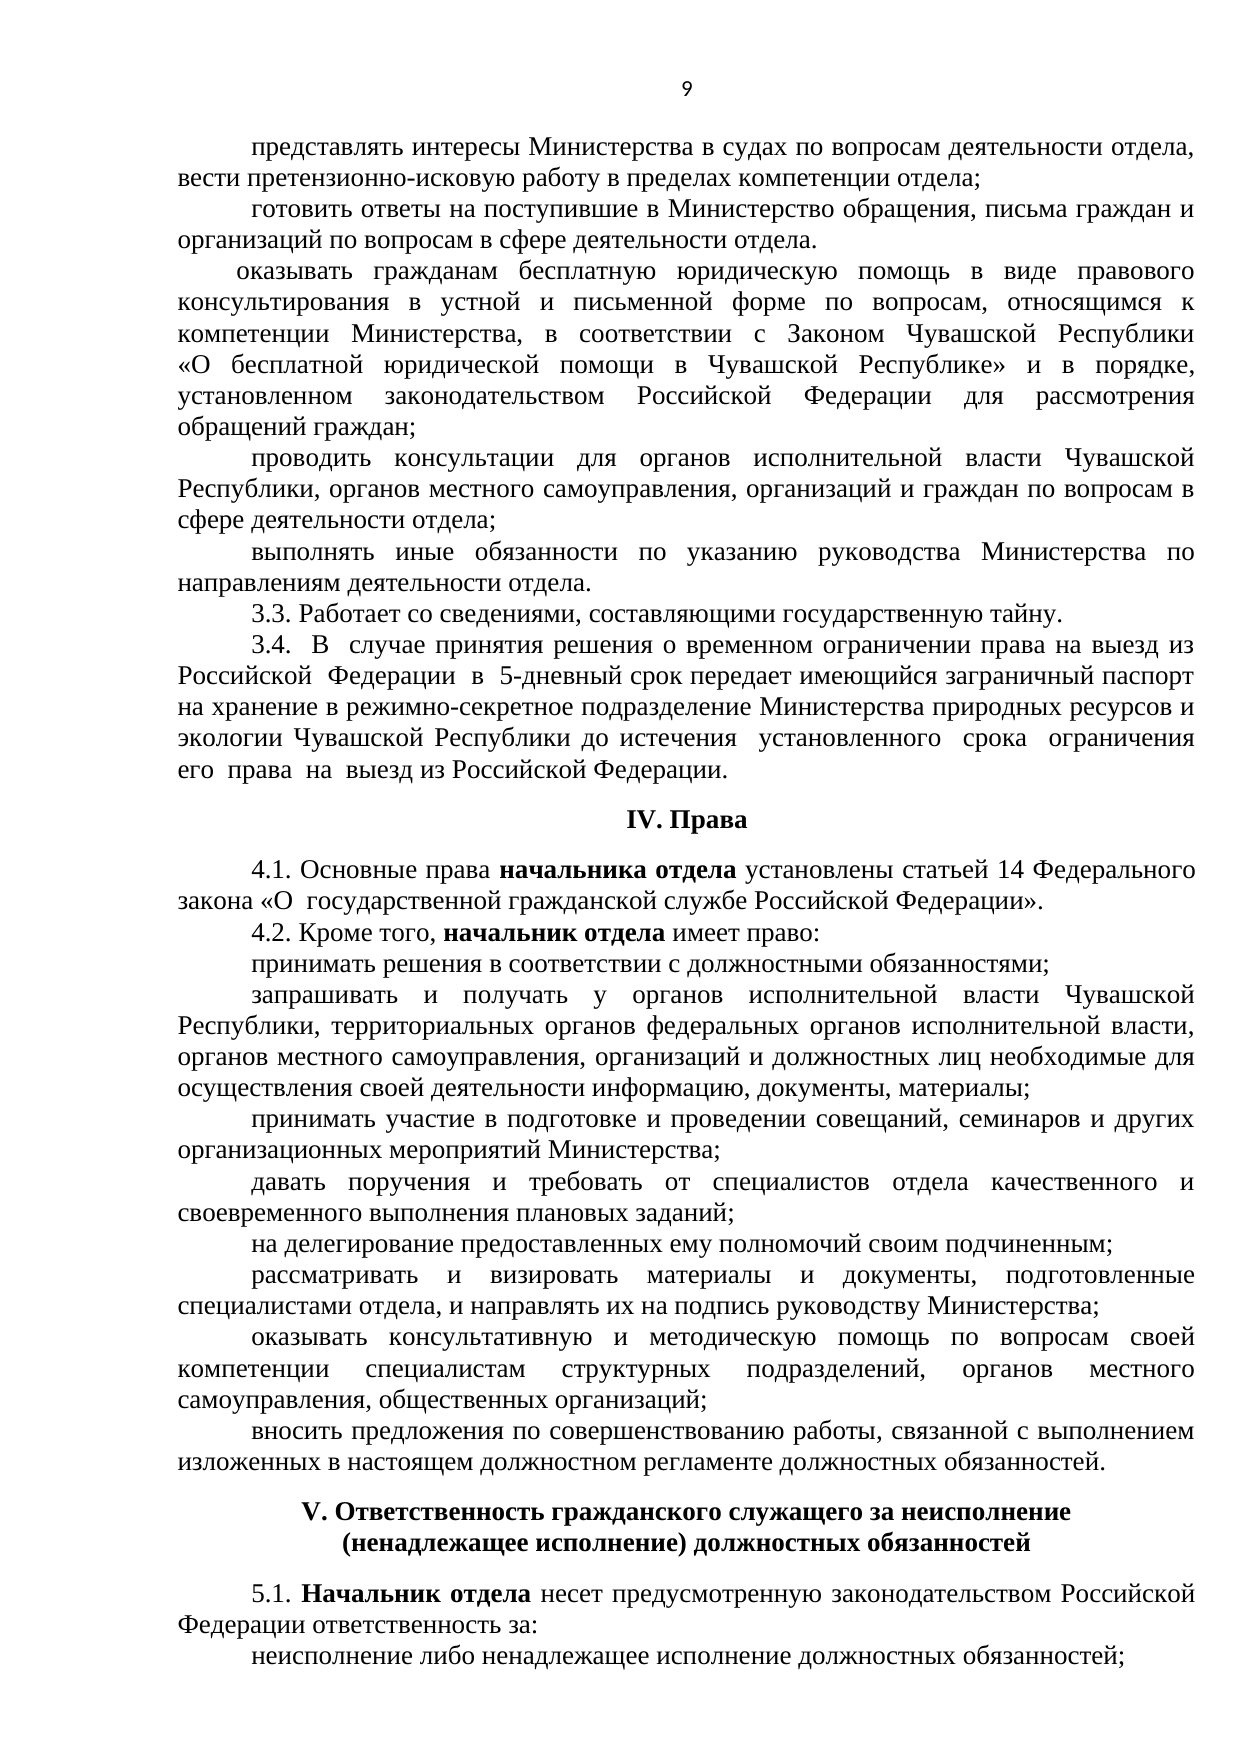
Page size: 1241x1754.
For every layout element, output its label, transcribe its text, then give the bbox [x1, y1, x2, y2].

text 4.1. Основные права начальника отдела установлены статьей 14 Федерального закона «О государственной гражданской службе Российской Федерации». [177, 853, 1196, 916]
text запрашивать и получать у органов исполнительной власти Чувашской Республики, территориальных органов федеральных органов исполнительной власти, органов местного самоуправления, организаций и должностных лиц необходимые для осуществления своей деятельности информацию, документы, материалы; [177, 978, 1196, 1102]
text 5.1. Начальник отдела несет предусмотренную законодательством Российской Федерации ответственность за: [177, 1577, 1196, 1639]
text рассматривать и визировать материалы и документы, подготовленные специалистами отдела, и направлять их на подпись руководству Министерства; [177, 1258, 1196, 1321]
text неисполнение либо ненадлежащее исполнение должностных обязанностей; [177, 1639, 1196, 1670]
text на делегирование предоставленных ему полномочий своим подчиненным; [177, 1227, 1196, 1258]
text оказывать гражданам бесплатную юридическую помощь в виде правового консультирования в устной и письменной форме по вопросам, относящимся к компетенции Министерства, в соответствии с Законом Чувашской Республики «О бесплатной юридической помощи в Чувашской Республике» и в порядке, установленном законодательством Российской Федерации для рассмотрения обращений граждан; [177, 254, 1196, 441]
text принимать участие в подготовке и проведении совещаний, семинаров и других организационных мероприятий Министерства; [177, 1102, 1196, 1165]
text оказывать консультативную и методическую помощь по вопросам своей компетенции специалистам структурных подразделений, органов местного самоуправления, общественных организаций; [177, 1321, 1196, 1414]
text 3.3. Работает со сведениями, составляющими государственную тайну. [177, 597, 1196, 628]
text вносить предложения по совершенствованию работы, связанной с выполнением изложенных в настоящем должностном регламенте должностных обязанностей. [177, 1414, 1196, 1476]
text принимать решения в соответствии с должностными обязанностями; [177, 947, 1196, 978]
text 3.4. В случае принятия решения о временном ограничении права на выезд из Российской Федерации в 5-дневный срок передает имеющийся заграничный паспорт на хранение в режимно-секретное подразделение Министерства природных ресурсов и экологии Чувашской Республики до истечения установленного срока ограничения его права на выезд из Российской Федерации. [177, 628, 1196, 784]
text давать поручения и требовать от специалистов отдела качественного и своевременного выполнения плановых заданий; [177, 1165, 1196, 1227]
text IV. Права [177, 803, 1196, 834]
text (ненадлежащее исполнение) должностных обязанностей [177, 1527, 1196, 1558]
text представлять интересы Министерства в судах по вопросам деятельности отдела, вести претензионно-исковую работу в пределах компетенции отдела; [177, 130, 1196, 192]
text проводить консультации для органов исполнительной власти Чувашской Республики, органов местного самоуправления, организаций и граждан по вопросам в сфере деятельности отдела; [177, 441, 1196, 535]
text выполнять иные обязанности по указанию руководства Министерства по направлениям деятельности отдела. [177, 535, 1196, 597]
text готовить ответы на поступившие в Министерство обращения, письма граждан и организаций по вопросам в сфере деятельности отдела. [177, 192, 1196, 254]
text 4.2. Кроме того, начальник отдела имеет право: [177, 916, 1196, 947]
text V. Ответственность гражданского служащего за неисполнение [177, 1495, 1196, 1527]
